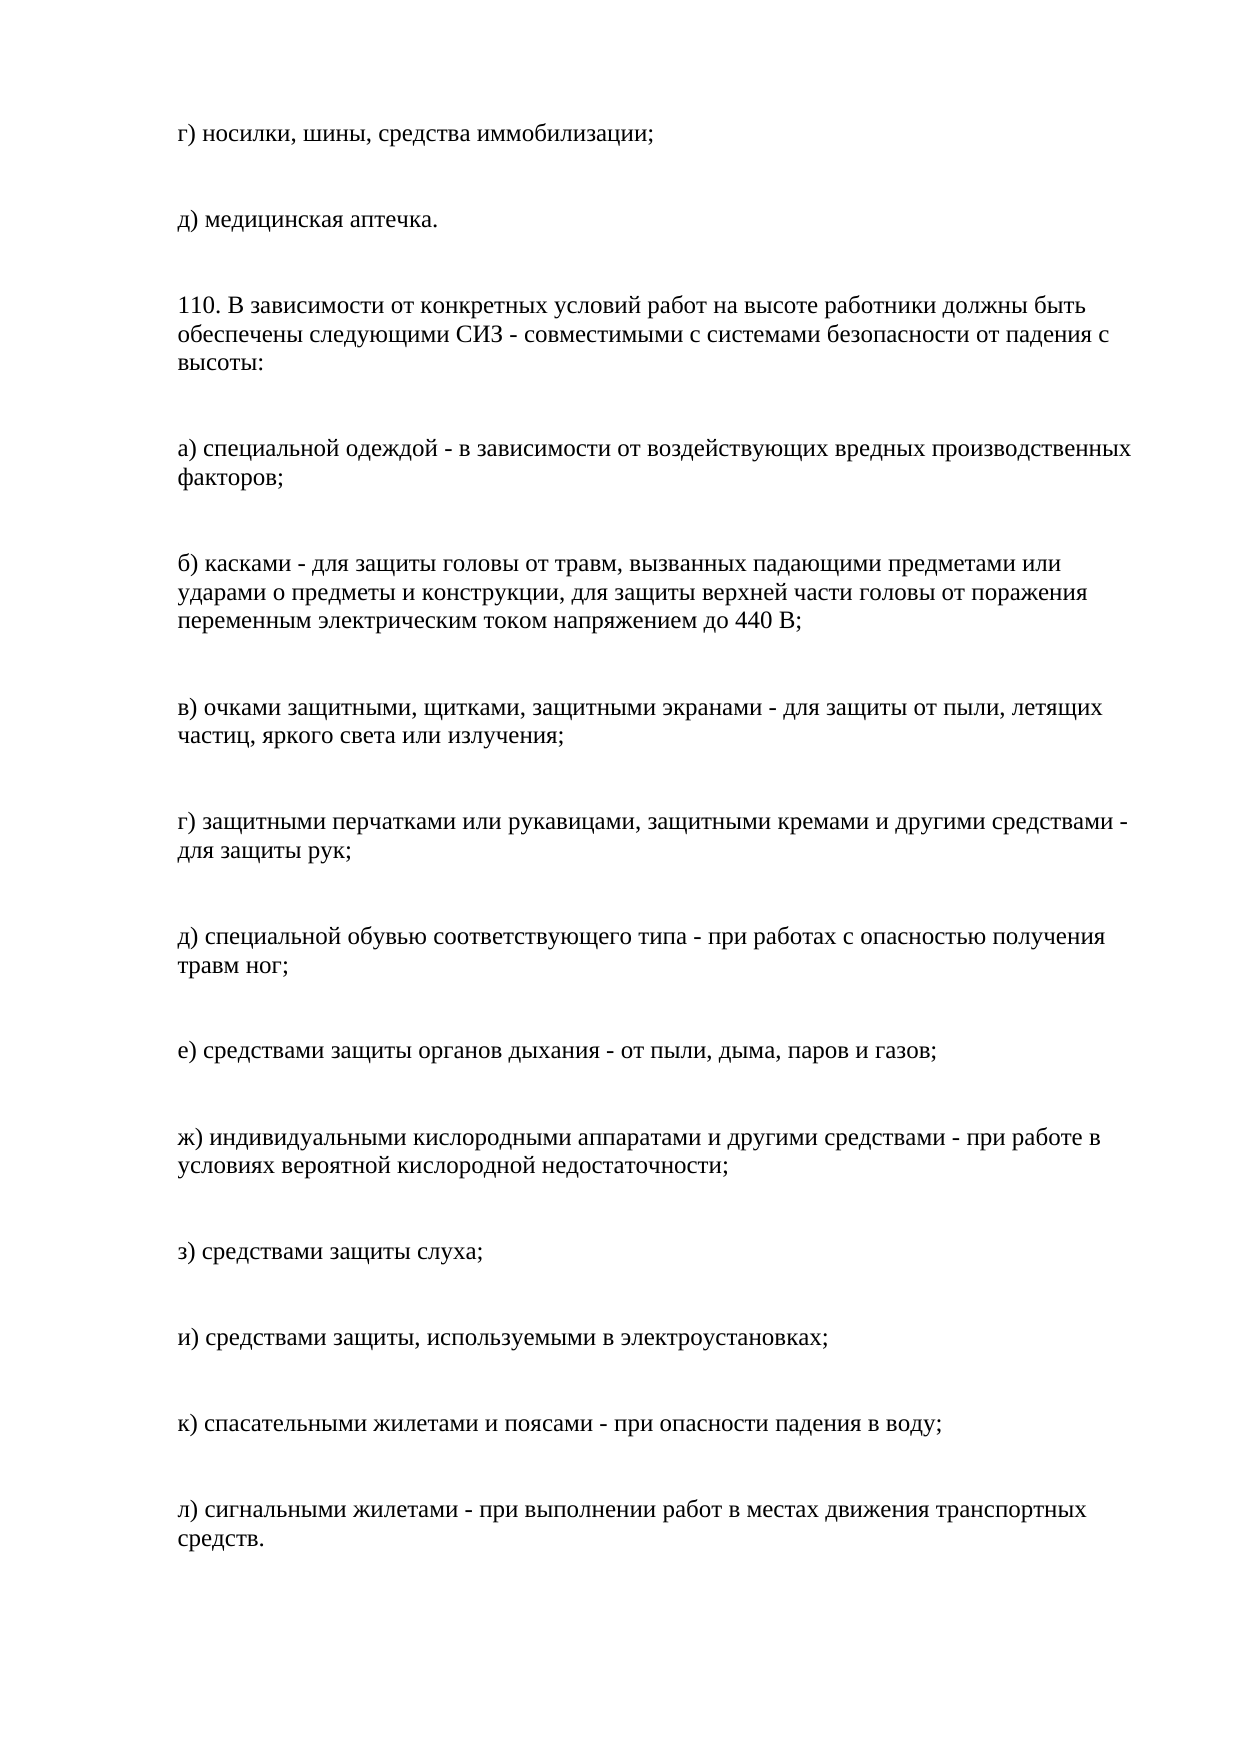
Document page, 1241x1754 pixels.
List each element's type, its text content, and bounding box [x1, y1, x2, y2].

text 110. В зависимости от конкретных условий работ на высоте работники должны быть обеспечены следующими СИЗ - совместимыми с системами безопасности от падения с высоты: [177, 290, 1152, 404]
text б) касками - для защиты головы от травм, вызванных падающими предметами или ударами о предметы и конструкции, для защиты верхней части головы от поражения переменным электрическим током напряжением до 440 В; [177, 548, 1152, 662]
text а) специальной одеждой - в зависимости от воздействующих вредных производственных факторов; [177, 433, 1152, 519]
text к) спасательными жилетами и поясами - при опасности падения в воду; [177, 1408, 1152, 1465]
text е) средствами защиты органов дыхания - от пыли, дыма, паров и газов; [177, 1036, 1152, 1092]
text г) защитными перчатками или рукавицами, защитными кремами и другими средствами - для защиты рук; [177, 806, 1152, 892]
text в) очками защитными, щитками, защитными экранами - для защиты от пыли, летящих частиц, яркого света или излучения; [177, 692, 1152, 777]
text ж) индивидуальными кислородными аппаратами и другими средствами - при работе в условиях вероятной кислородной недостаточности; [177, 1122, 1152, 1207]
text д) медицинская аптечка. [177, 204, 1152, 261]
text и) средствами защиты, используемыми в электроустановках; [177, 1322, 1152, 1379]
text л) сигнальными жилетами - при выполнении работ в местах движения транспортных средств. [177, 1494, 1152, 1579]
text д) специальной обувью соответствующего типа - при работах с опасностью получения травм ног; [177, 921, 1152, 1006]
text г) носилки, шины, средства иммобилизации; [177, 118, 1152, 175]
text з) средствами защиты слуха; [177, 1236, 1152, 1293]
